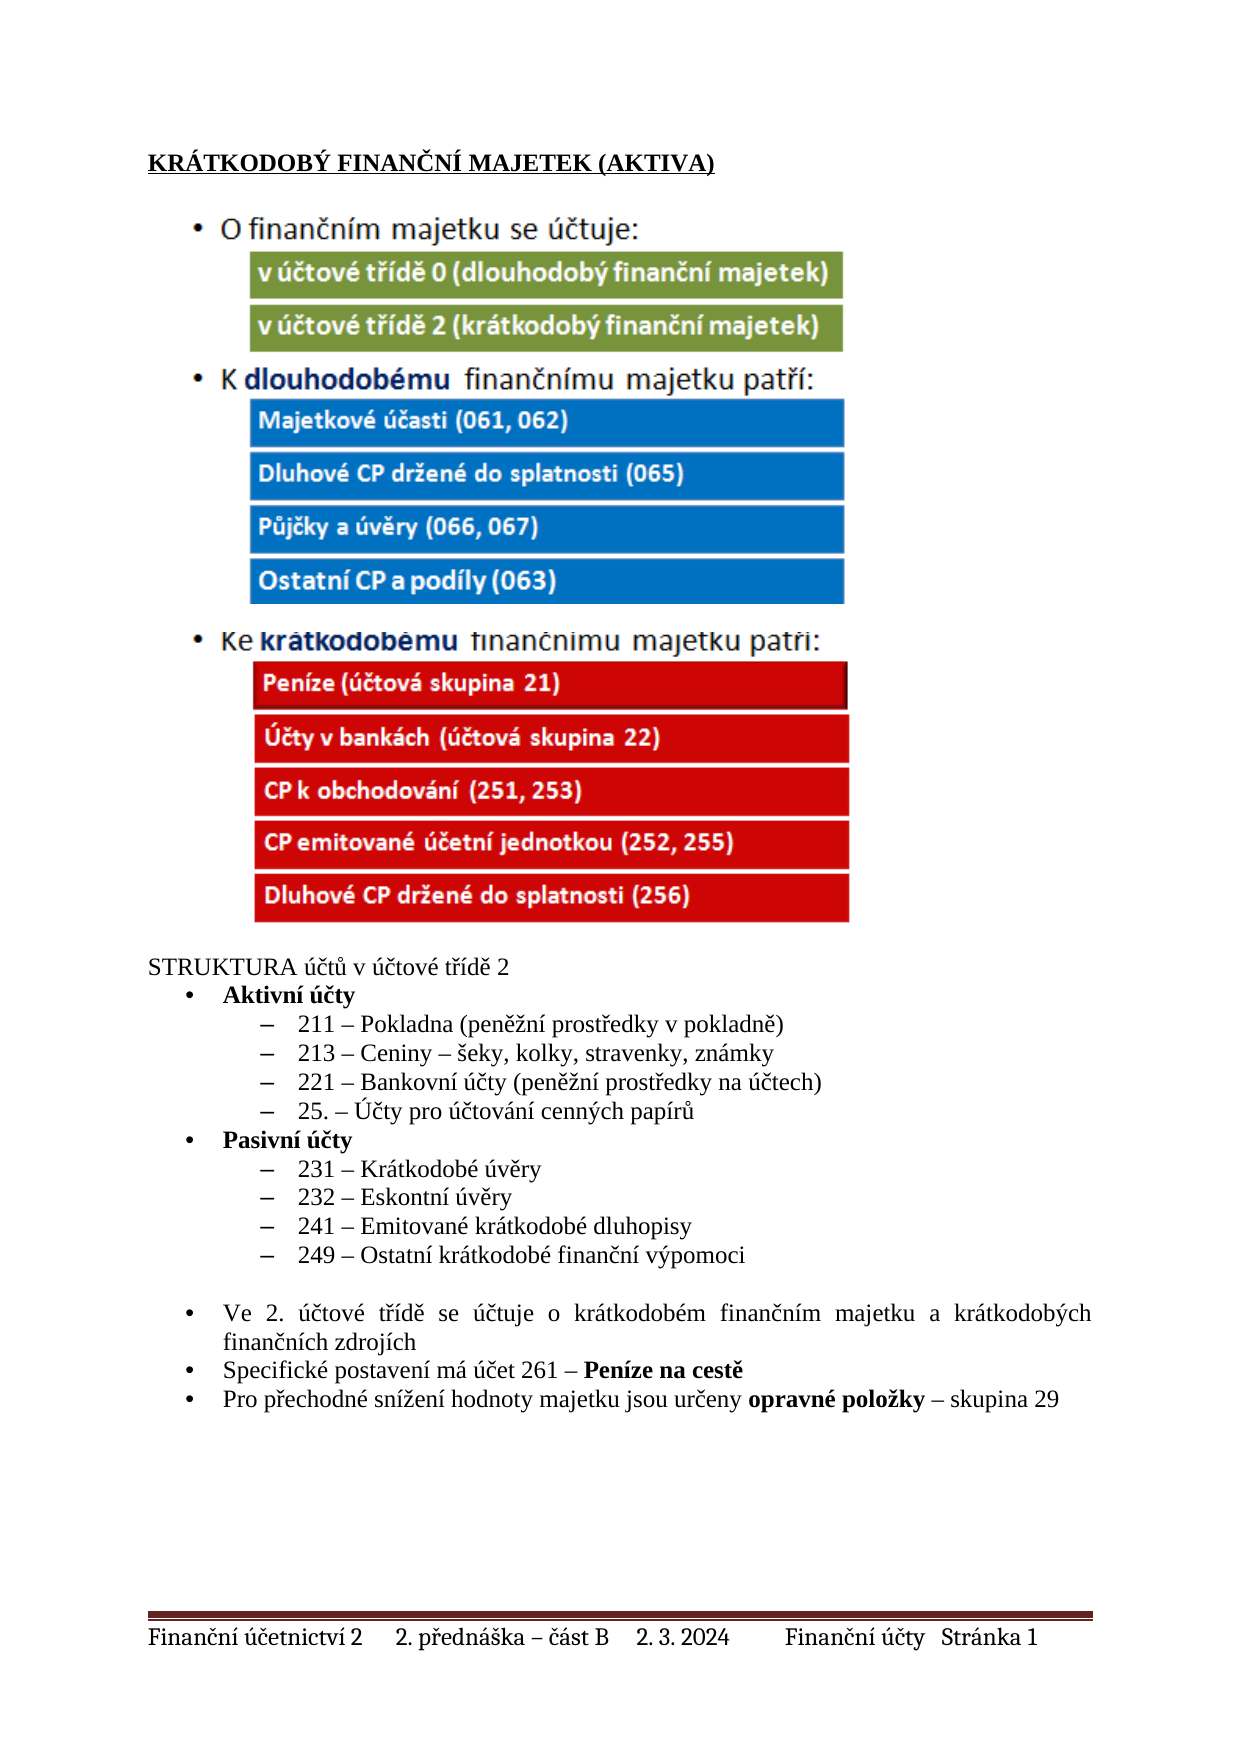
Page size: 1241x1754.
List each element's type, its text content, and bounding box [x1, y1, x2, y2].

list Pro přechodné snížení hodnoty majetku jsou určeny opravné položky – skupina 29 [185, 1384, 1093, 1413]
list 232 – Eskontní úvěry [260, 1182, 1093, 1211]
list 211 – Pokladna (peněžní prostředky v pokladně) [260, 1009, 1093, 1038]
list 241 – Emitované krátkodobé dluhopisy [260, 1211, 1093, 1240]
list Aktivní účty [185, 980, 1093, 1009]
list Ve 2. účtové třídě se účtuje o krátkodobém finančním majetku a krátkodobých finančních zdrojích [185, 1298, 1093, 1355]
list 231 – Krátkodobé úvěry [260, 1153, 1093, 1182]
list 249 – Ostatní krátkodobé finanční výpomoci [260, 1240, 1093, 1269]
picture [147, 205, 898, 604]
text KRÁTKODOBÝ FINANČNÍ MAJETEK (AKTIVA) [148, 148, 1093, 176]
list 25. – Účty pro účtování cenných papírů [260, 1096, 1093, 1125]
picture [147, 632, 898, 923]
list Pasivní účty [185, 1125, 1093, 1153]
list 221 – Bankovní účty (peněžní prostředky na účtech) [260, 1067, 1093, 1096]
list Specifické postavení má účet 261 – Peníze na cestě [185, 1355, 1093, 1384]
text STRUKTURA účtů v účtové třídě 2 [148, 952, 1093, 980]
list 213 – Ceniny – šeky, kolky, stravenky, známky [260, 1038, 1093, 1067]
